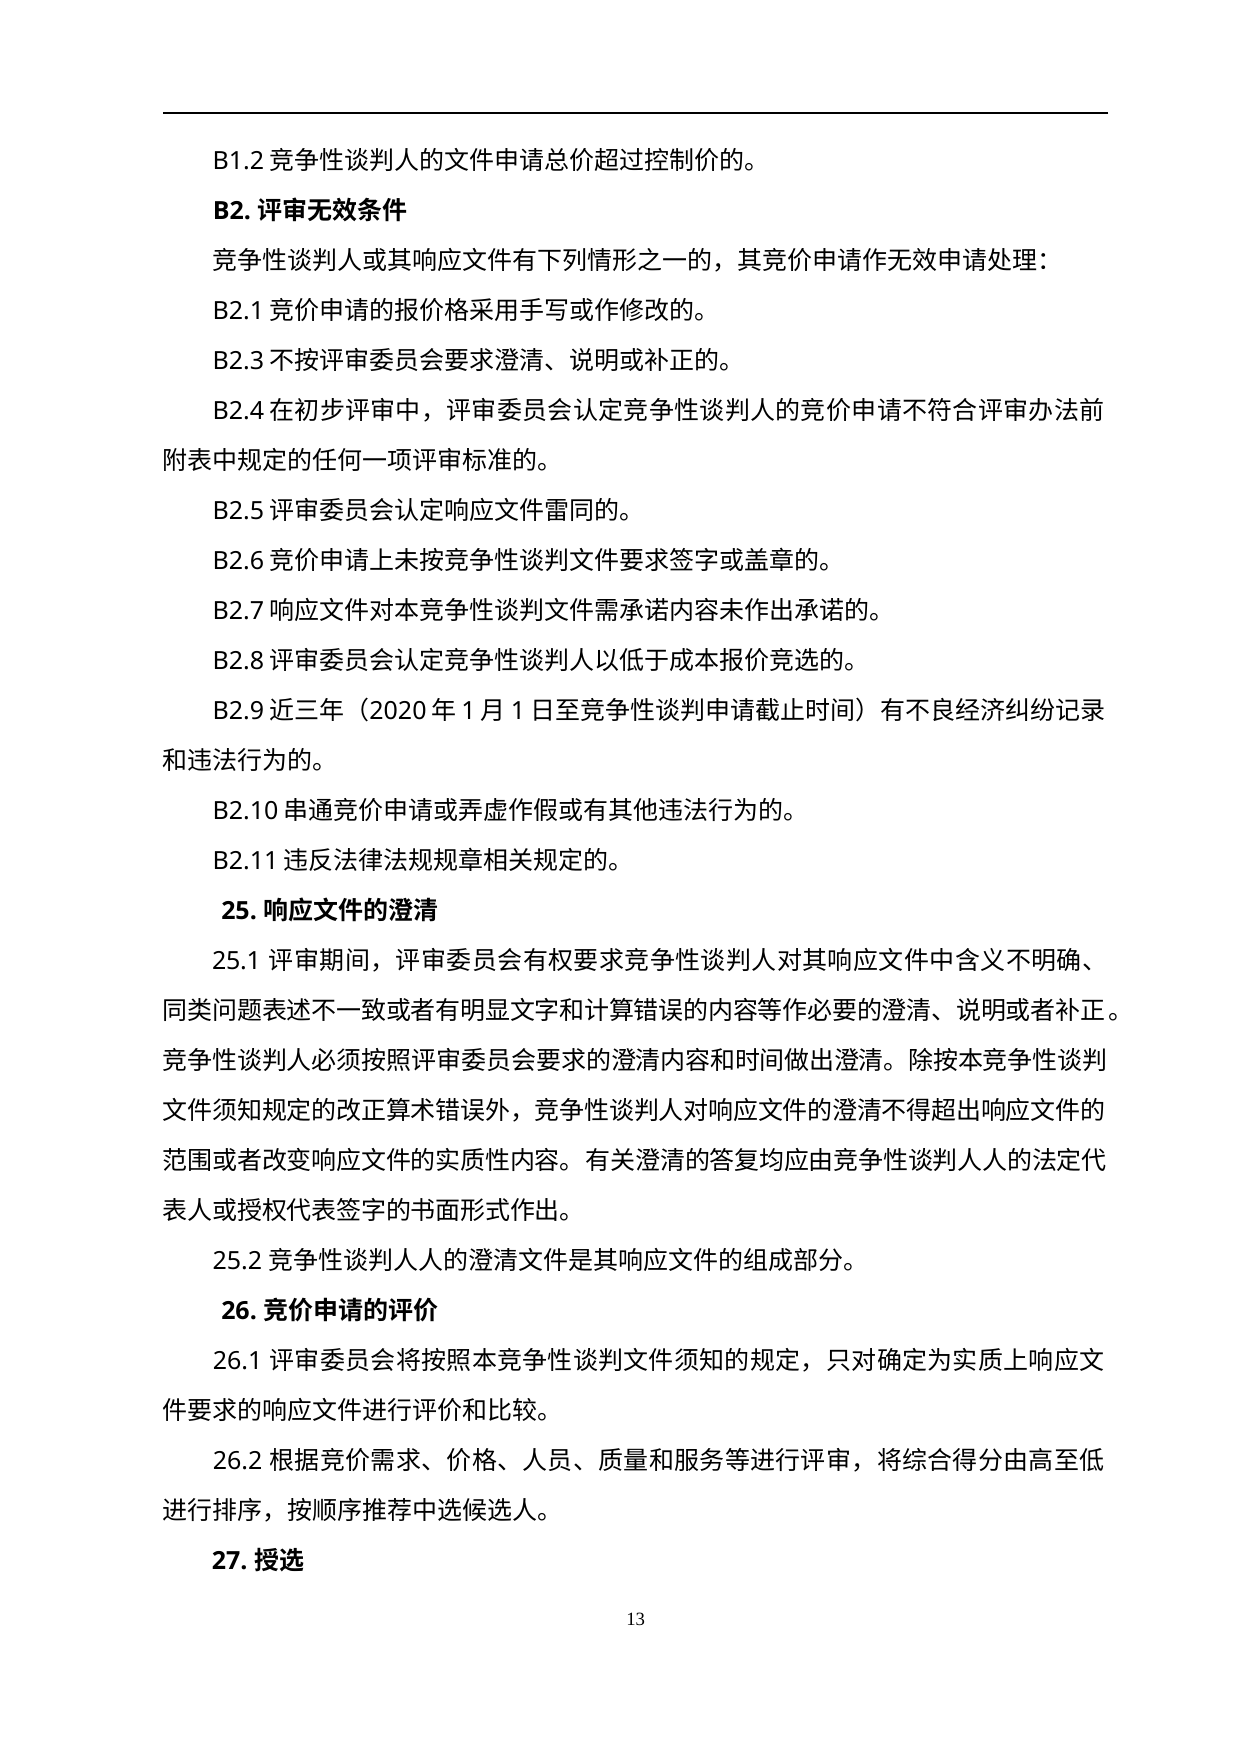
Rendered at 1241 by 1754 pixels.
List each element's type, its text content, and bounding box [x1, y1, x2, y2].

text 25.2 竞争性谈判人人的澄清文件是其响应文件的组成部分。 [162, 1230, 1108, 1280]
text 27. 授选 [162, 1530, 1108, 1580]
text B2. 评审无效条件 [162, 180, 1105, 230]
text 26. 竞价申请的评价 [221, 1280, 1105, 1330]
text B2.11违反法律法规规章相关规定的。 [162, 830, 1105, 880]
text B2.5评审委员会认定响应文件雷同的。 [162, 480, 1105, 530]
text B1.2竞争性谈判人的文件申请总价超过控制价的。 [162, 130, 1105, 180]
text B2.3不按评审委员会要求澄清、说明或补正的。 [162, 330, 1105, 380]
text 26.2 根据竞价需求、价格、人员、质量和服务等进行评审，将综合得分由高至低进行排序，按顺序推荐中选候选人。 [163, 1430, 1105, 1530]
text B2.1竞价申请的报价格采用手写或作修改的。 [162, 280, 1105, 330]
text B2.6竞价申请上未按竞争性谈判文件要求签字或盖章的。 [162, 530, 1105, 580]
text B2.4在初步评审中，评审委员会认定竞争性谈判人的竞价申请不符合评审办法前附表中规定的任何一项评审标准的。 [162, 380, 1105, 480]
text 25.1 评审期间，评审委员会有权要求竞争性谈判人对其响应文件中含义不明确、同类问题表述不一致或者有明显文字和计算错误的内容等作必要的澄清、说明或者补正。竞争性谈判人必须按照评审委员会要求的澄清内容和时间做出澄清。除按本竞争性谈判文件须知规定的改正算术错误外，竞争性谈判人对响应文件的澄清不得超出响应文件的范围或者改变响应文件的实质性内容。有关澄清的答复均应由竞争性谈判人人的法定代表人或授权代表签字的书面形式作出。 [163, 930, 1108, 1230]
text B2.10串通竞价申请或弄虚作假或有其他违法行为的。 [162, 780, 1105, 830]
text 25. 响应文件的澄清 [221, 880, 1108, 930]
text B2.9近三年（2020年1月1日至竞争性谈判申请截止时间）有不良经济纠纷记录和违法行为的。 [162, 680, 1105, 780]
text 26.1 评审委员会将按照本竞争性谈判文件须知的规定，只对确定为实质上响应文件要求的响应文件进行评价和比较。 [163, 1330, 1105, 1430]
text B2.7响应文件对本竞争性谈判文件需承诺内容未作出承诺的。 [162, 580, 1105, 630]
text B2.8评审委员会认定竞争性谈判人以低于成本报价竞选的。 [162, 630, 1105, 680]
text 竞争性谈判人或其响应文件有下列情形之一的，其竞价申请作无效申请处理： [162, 230, 1105, 280]
